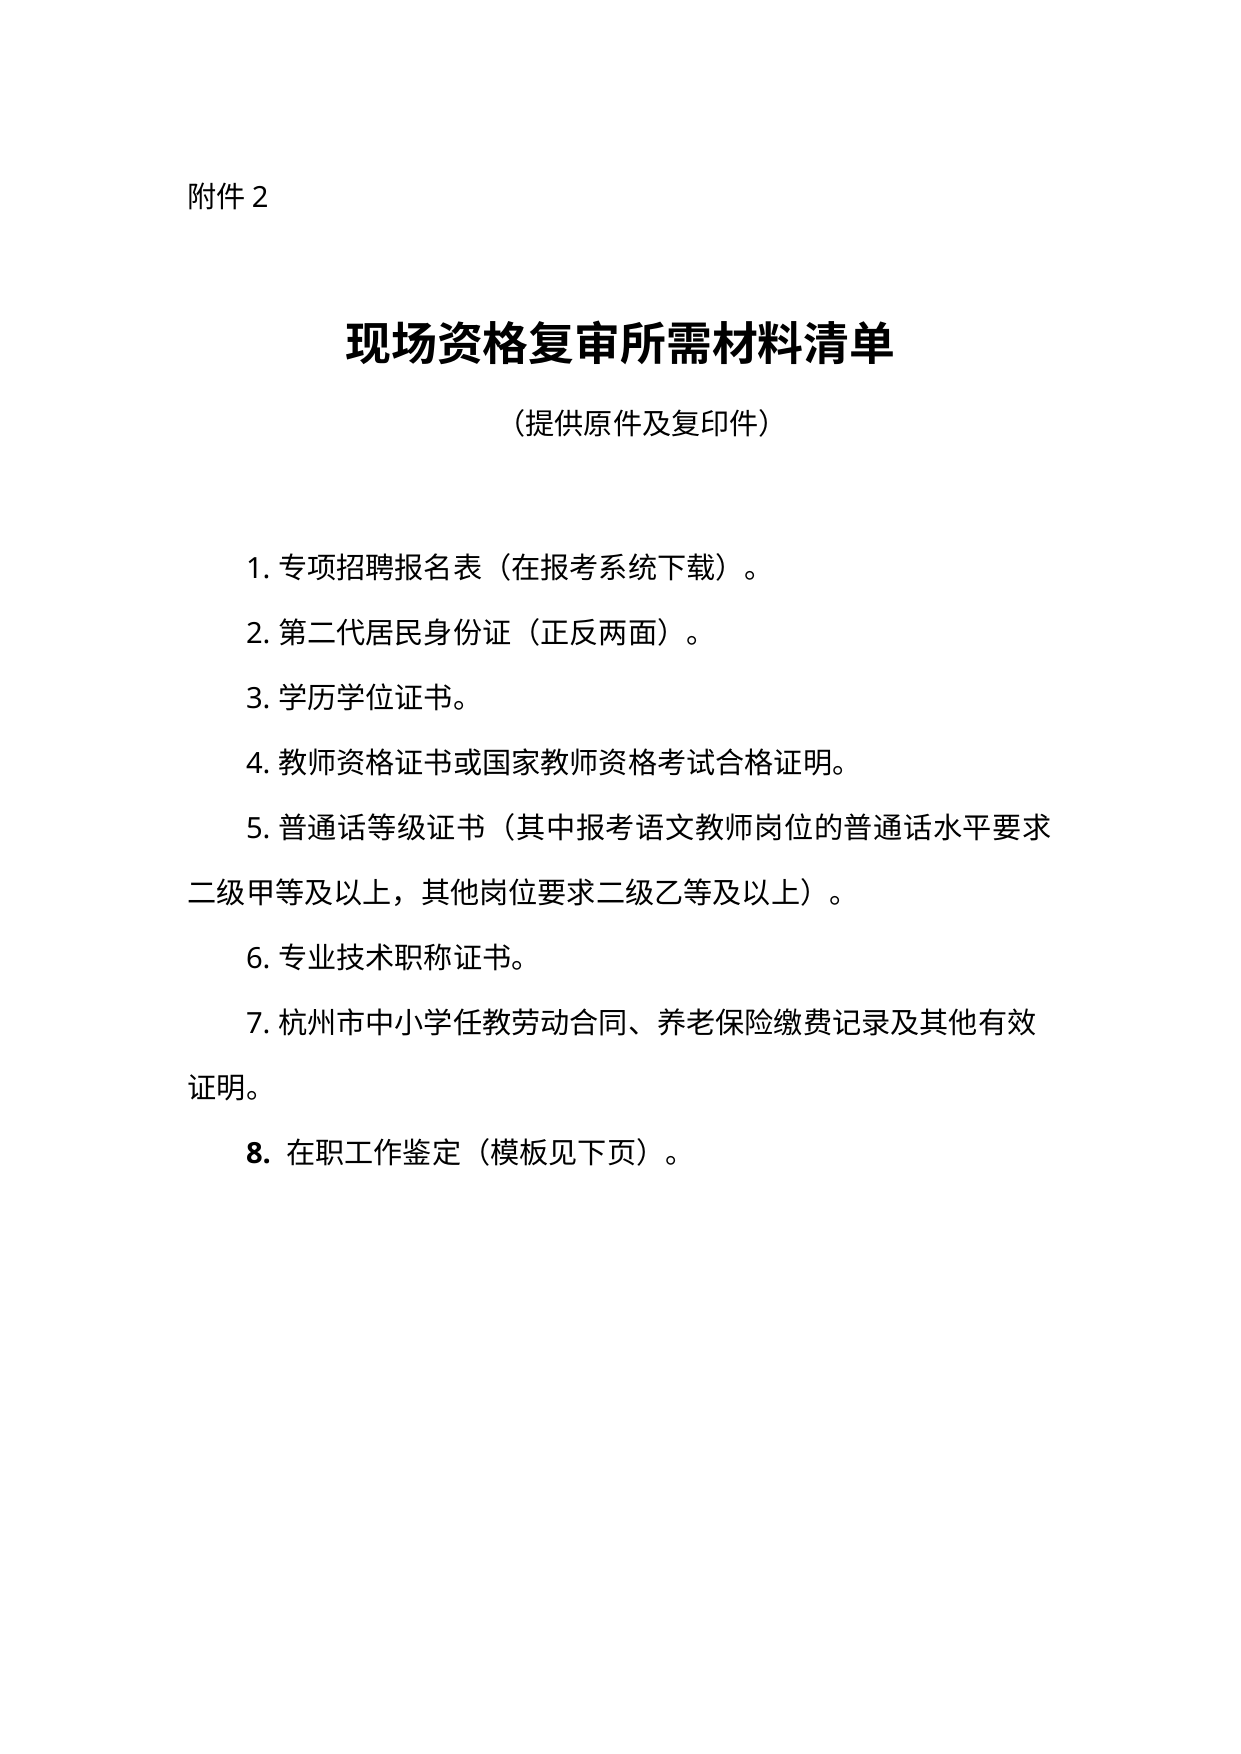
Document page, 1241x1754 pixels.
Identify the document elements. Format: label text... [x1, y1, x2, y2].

text 现场资格复审所需材料清单 [187, 292, 1053, 389]
text 附件2 [187, 162, 1053, 227]
list 杭州市中小学任教劳动合同、养老保险缴费记录及其他有效证明。 [187, 989, 1053, 1119]
text （提供原件及复印件） [187, 389, 1053, 454]
list 专业技术职称证书。 [187, 924, 1053, 989]
list 专项招聘报名表（在报考系统下载）。 [187, 534, 1053, 599]
list 在职工作鉴定（模板见下页）。 [187, 1119, 1053, 1184]
list 第二代居民身份证（正反两面）。 [187, 599, 1053, 664]
list 教师资格证书或国家教师资格考试合格证明。 [187, 729, 1053, 794]
list 学历学位证书。 [187, 664, 1053, 729]
list 普通话等级证书（其中报考语文教师岗位的普通话水平要求二级甲等及以上，其他岗位要求二级乙等及以上）。 [187, 794, 1053, 924]
